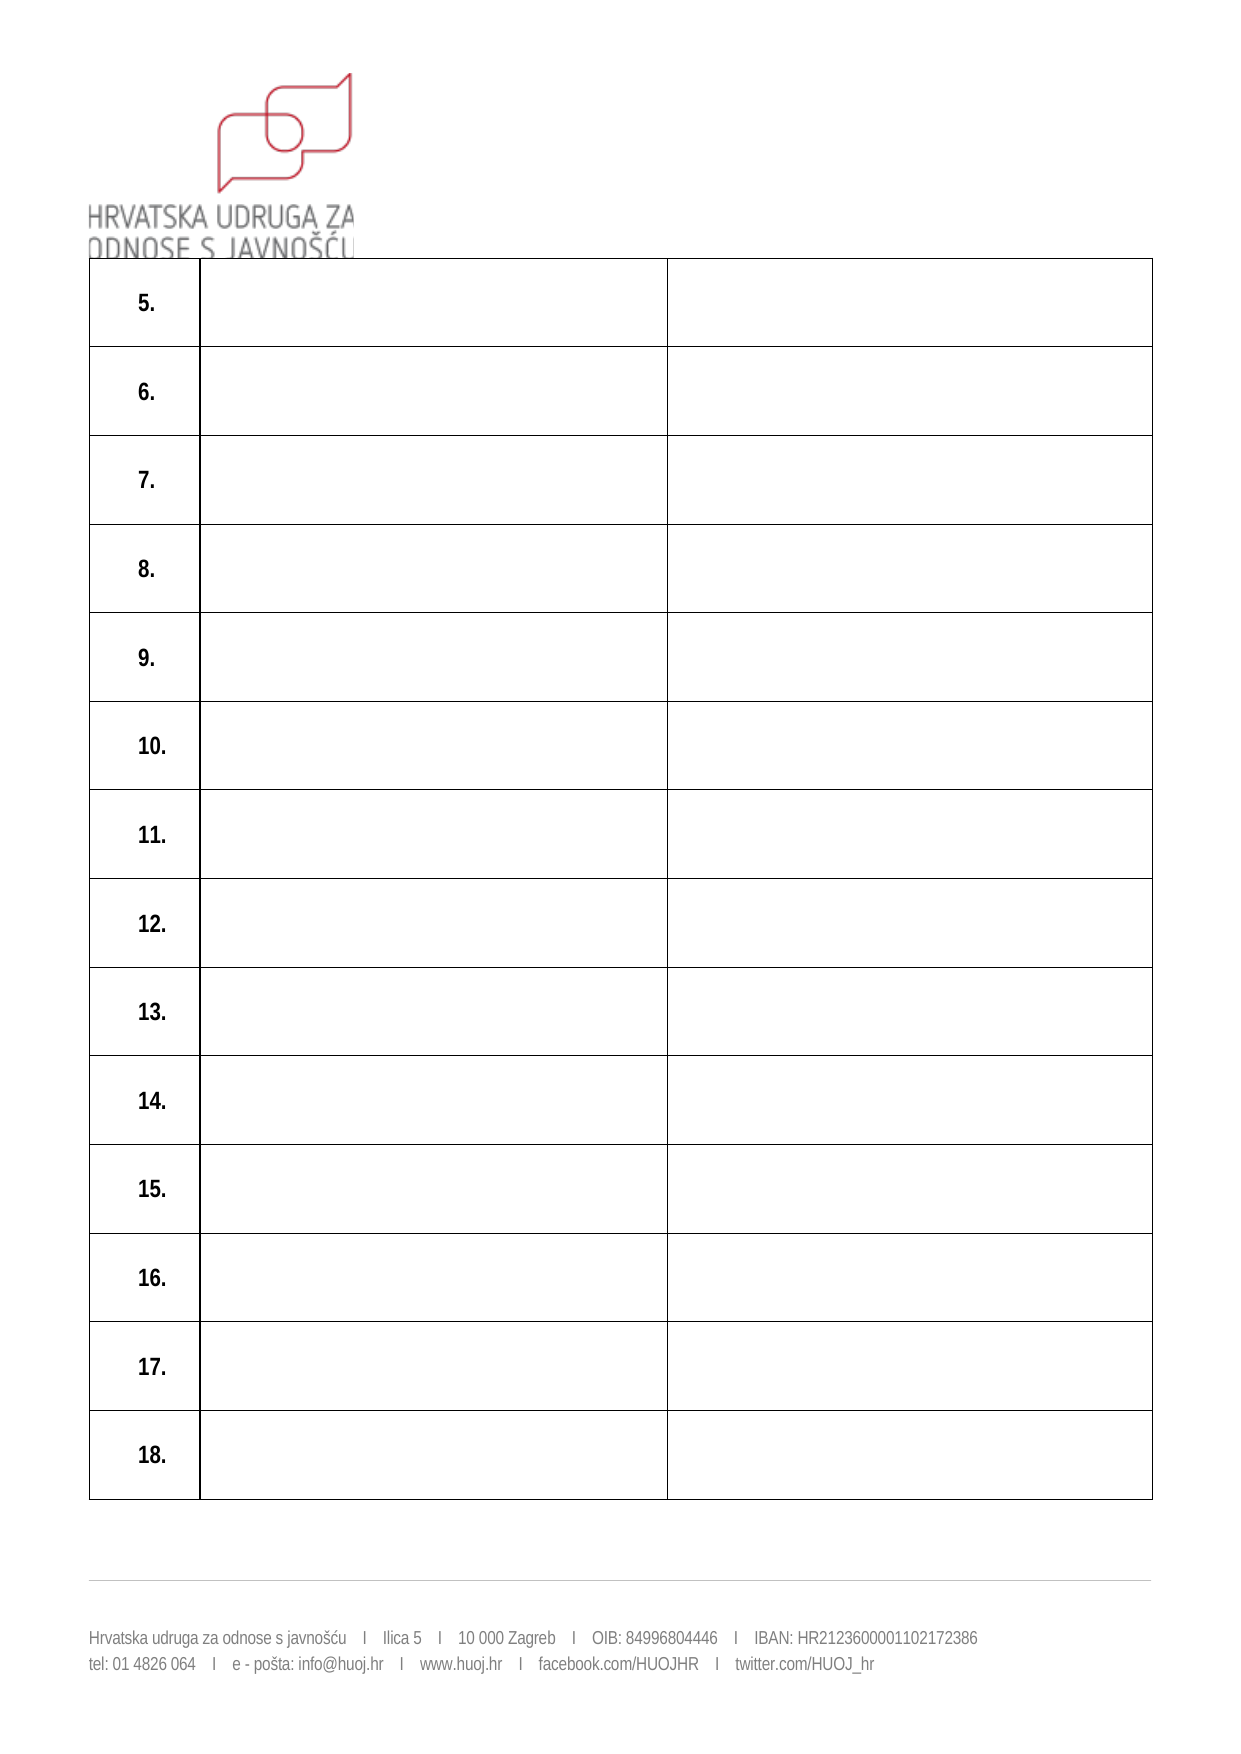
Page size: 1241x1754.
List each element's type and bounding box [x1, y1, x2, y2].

table_cell [90, 790, 199, 878]
table_cell [201, 1056, 667, 1144]
table_cell [668, 613, 1152, 701]
table_cell [201, 1322, 667, 1410]
table_cell [668, 436, 1152, 523]
table_cell [668, 968, 1152, 1055]
table_cell [201, 1411, 667, 1498]
table_cell [201, 702, 667, 789]
table_cell [201, 525, 667, 612]
table_cell [90, 347, 199, 435]
table_cell [90, 1234, 199, 1321]
table_cell [668, 1322, 1152, 1410]
table_cell [668, 347, 1152, 435]
table_cell [90, 968, 199, 1055]
table_cell [668, 259, 1152, 346]
table_cell [90, 1056, 199, 1144]
table_cell [90, 702, 199, 789]
table_cell [201, 968, 667, 1055]
table_cell [668, 1145, 1152, 1233]
table_cell [668, 1411, 1152, 1498]
table_cell [668, 1056, 1152, 1144]
table_cell [201, 347, 667, 435]
table_cell [90, 1411, 199, 1498]
table_cell [668, 879, 1152, 967]
table_cell [201, 436, 667, 523]
table_cell [90, 1145, 199, 1233]
table_cell [201, 879, 667, 967]
table_cell [668, 525, 1152, 612]
table_cell [201, 1145, 667, 1233]
table_cell [90, 879, 199, 967]
table_cell [90, 1322, 199, 1410]
table_cell [201, 259, 667, 346]
table_cell [201, 1234, 667, 1321]
table_cell [668, 1234, 1152, 1321]
table_cell [201, 613, 667, 701]
table_cell [668, 702, 1152, 789]
table_cell [90, 525, 199, 612]
table_cell [90, 259, 199, 346]
table_cell [201, 790, 667, 878]
table_cell [90, 436, 199, 523]
table_cell [668, 790, 1152, 878]
table_cell [90, 613, 199, 701]
